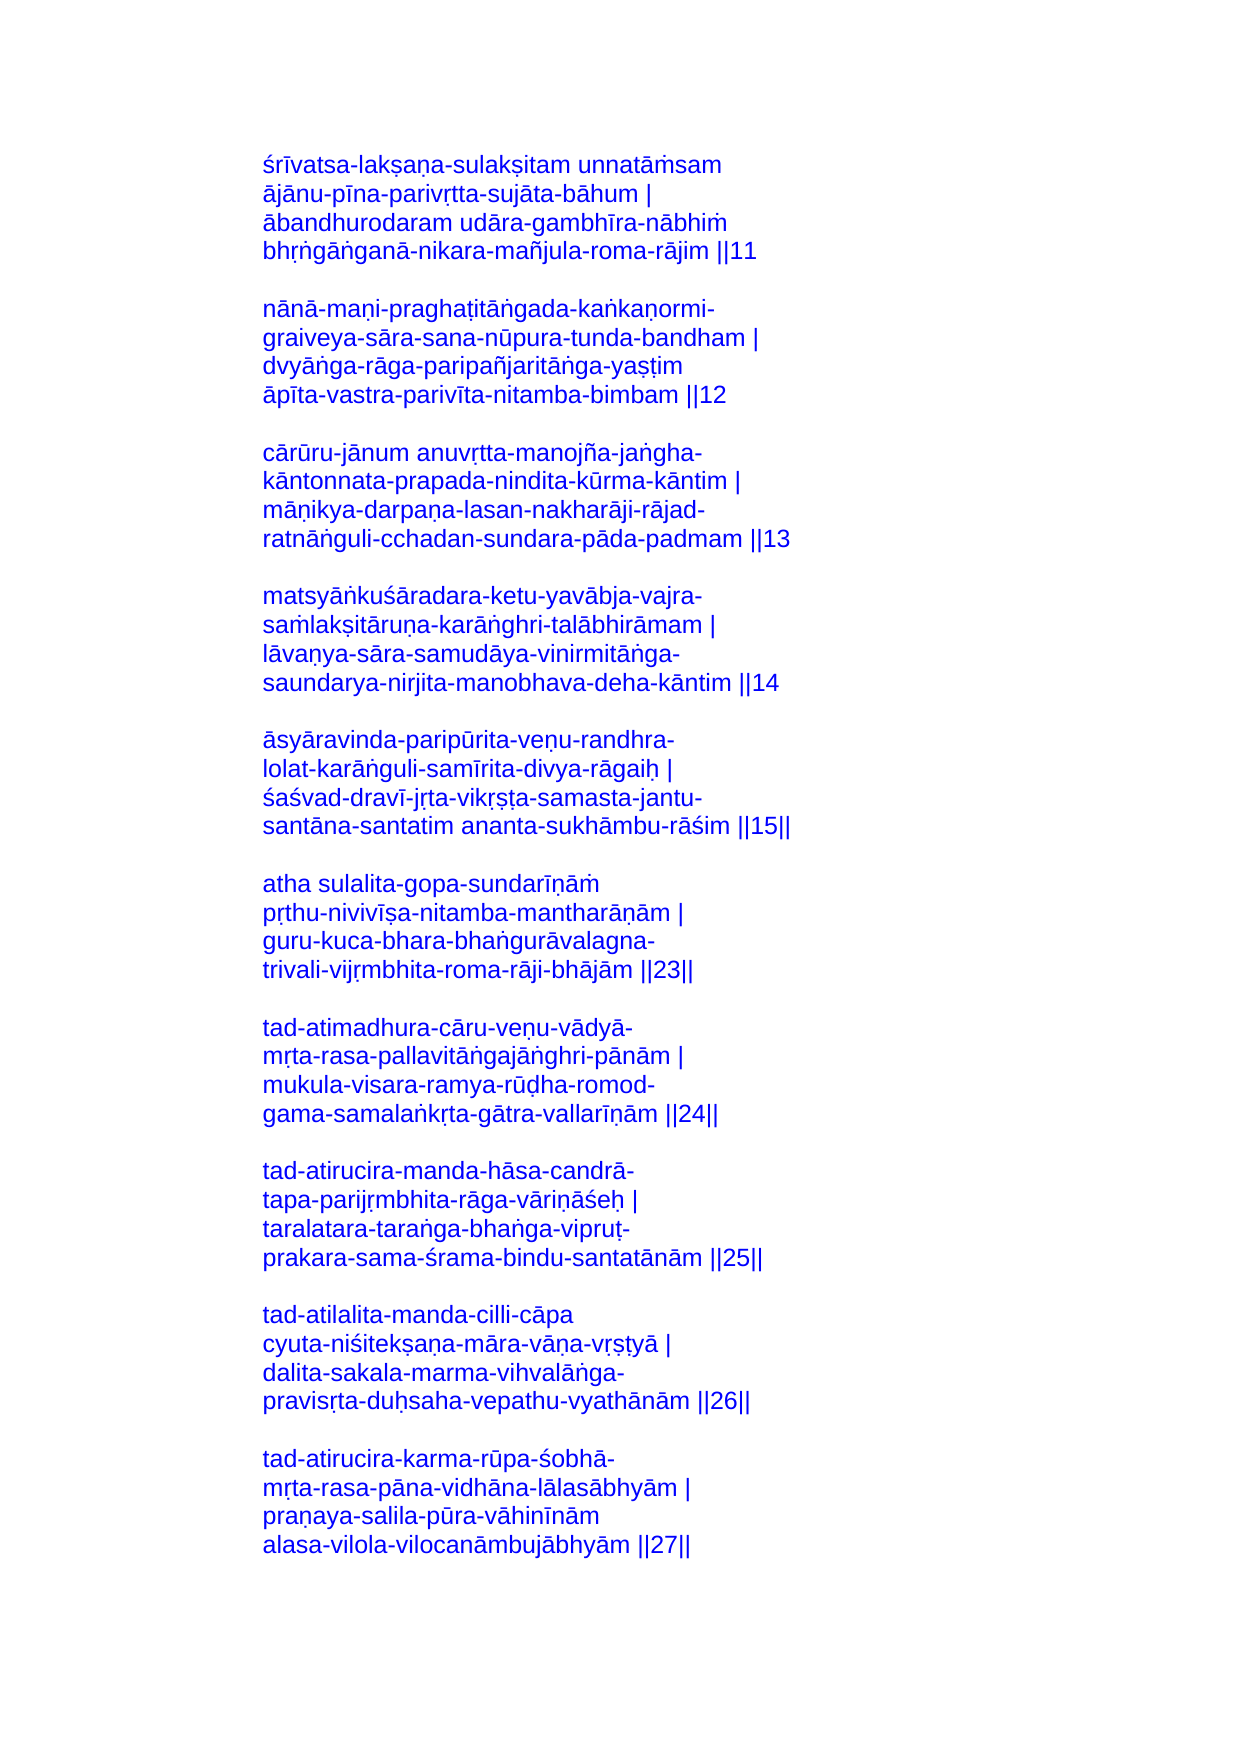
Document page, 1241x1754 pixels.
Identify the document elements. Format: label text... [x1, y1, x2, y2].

text saundarya-nirjita-manobhava-deha-kāntim ||14 [262, 667, 1053, 696]
text lāvaṇya-sāra-samudāya-vinirmitāṅga- [262, 639, 1053, 667]
text atha sulalita-gopa-sundarīṇāṁ [262, 869, 1053, 897]
text nānā-maṇi-praghaṭitāṅgada-kaṅkaṇormi- [262, 294, 1053, 322]
text pṛthu-nivivīṣa-nitamba-mantharāṇām | [262, 897, 1053, 926]
text dalita-sakala-marma-vihvalāṅga- [262, 1357, 1053, 1386]
text guru-kuca-bhara-bhaṅgurāvalagna- [262, 926, 1053, 955]
text tad-atimadhura-cāru-veṇu-vādyā- [262, 1012, 1053, 1041]
text taralatara-taraṅga-bhaṅga-vipruṭ- [262, 1214, 1053, 1242]
text tad-atirucira-karma-rūpa-śobhā- [262, 1444, 1053, 1472]
text āpīta-vastra-parivīta-nitamba-bimbam ||12 [262, 380, 1053, 409]
text cyuta-niśitekṣaṇa-māra-vāṇa-vṛṣṭyā | [262, 1329, 1053, 1357]
text ratnāṅguli-cchadan-sundara-pāda-padmam ||13 [262, 524, 1053, 552]
text praṇaya-salila-pūra-vāhinīnām [262, 1501, 1053, 1530]
text bhṛṅgāṅganā-nikara-mañjula-roma-rājim ||11 [262, 236, 1053, 265]
text mṛta-rasa-pallavitāṅgajāṅghri-pānām | [262, 1041, 1053, 1070]
text lolat-karāṅguli-samīrita-divya-rāgaiḥ | [262, 754, 1053, 782]
text kāntonnata-prapada-nindita-kūrma-kāntim | [262, 466, 1053, 495]
text alasa-vilola-vilocanāmbujābhyām ||27|| [262, 1530, 1053, 1559]
text mṛta-rasa-pāna-vidhāna-lālasābhyām | [262, 1472, 1053, 1501]
text tapa-parijṛmbhita-rāga-vāriṇāśeḥ | [262, 1185, 1053, 1214]
text matsyāṅkuśāradara-ketu-yavābja-vajra- [262, 581, 1053, 610]
text śrīvatsa-lakṣaṇa-sulakṣitam unnatāṁsam [262, 150, 1053, 179]
text prakara-sama-śrama-bindu-santatānām ||25|| [262, 1242, 1053, 1271]
text cārūru-jānum anuvṛtta-manojña-jaṅgha- [262, 437, 1053, 466]
text ābandhurodaram udāra-gambhīra-nābhiṁ [262, 207, 1053, 236]
text mukula-visara-ramya-rūḍha-romod- [262, 1070, 1053, 1099]
text santāna-santatim ananta-sukhāmbu-rāśim ||15|| [262, 811, 1053, 840]
text tad-atirucira-manda-hāsa-candrā- [262, 1156, 1053, 1185]
text śaśvad-dravī-jṛta-vikṛṣṭa-samasta-jantu- [262, 782, 1053, 811]
text saṁlakṣitāruṇa-karāṅghri-talābhirāmam | [262, 610, 1053, 639]
text māṇikya-darpaṇa-lasan-nakharāji-rājad- [262, 495, 1053, 524]
text dvyāṅga-rāga-paripañjaritāṅga-yaṣṭim [262, 351, 1053, 380]
text āsyāravinda-paripūrita-veṇu-randhra- [262, 725, 1053, 754]
text graiveya-sāra-sana-nūpura-tunda-bandham | [262, 322, 1053, 351]
text pravisṛta-duḥsaha-vepathu-vyathānām ||26|| [262, 1386, 1053, 1415]
text trivali-vijṛmbhita-roma-rāji-bhājām ||23|| [262, 955, 1053, 984]
text tad-atilalita-manda-cilli-cāpa [262, 1300, 1053, 1329]
text gama-samalaṅkṛta-gātra-vallarīṇām ||24|| [262, 1099, 1053, 1127]
text ājānu-pīna-parivṛtta-sujāta-bāhum | [262, 179, 1053, 207]
